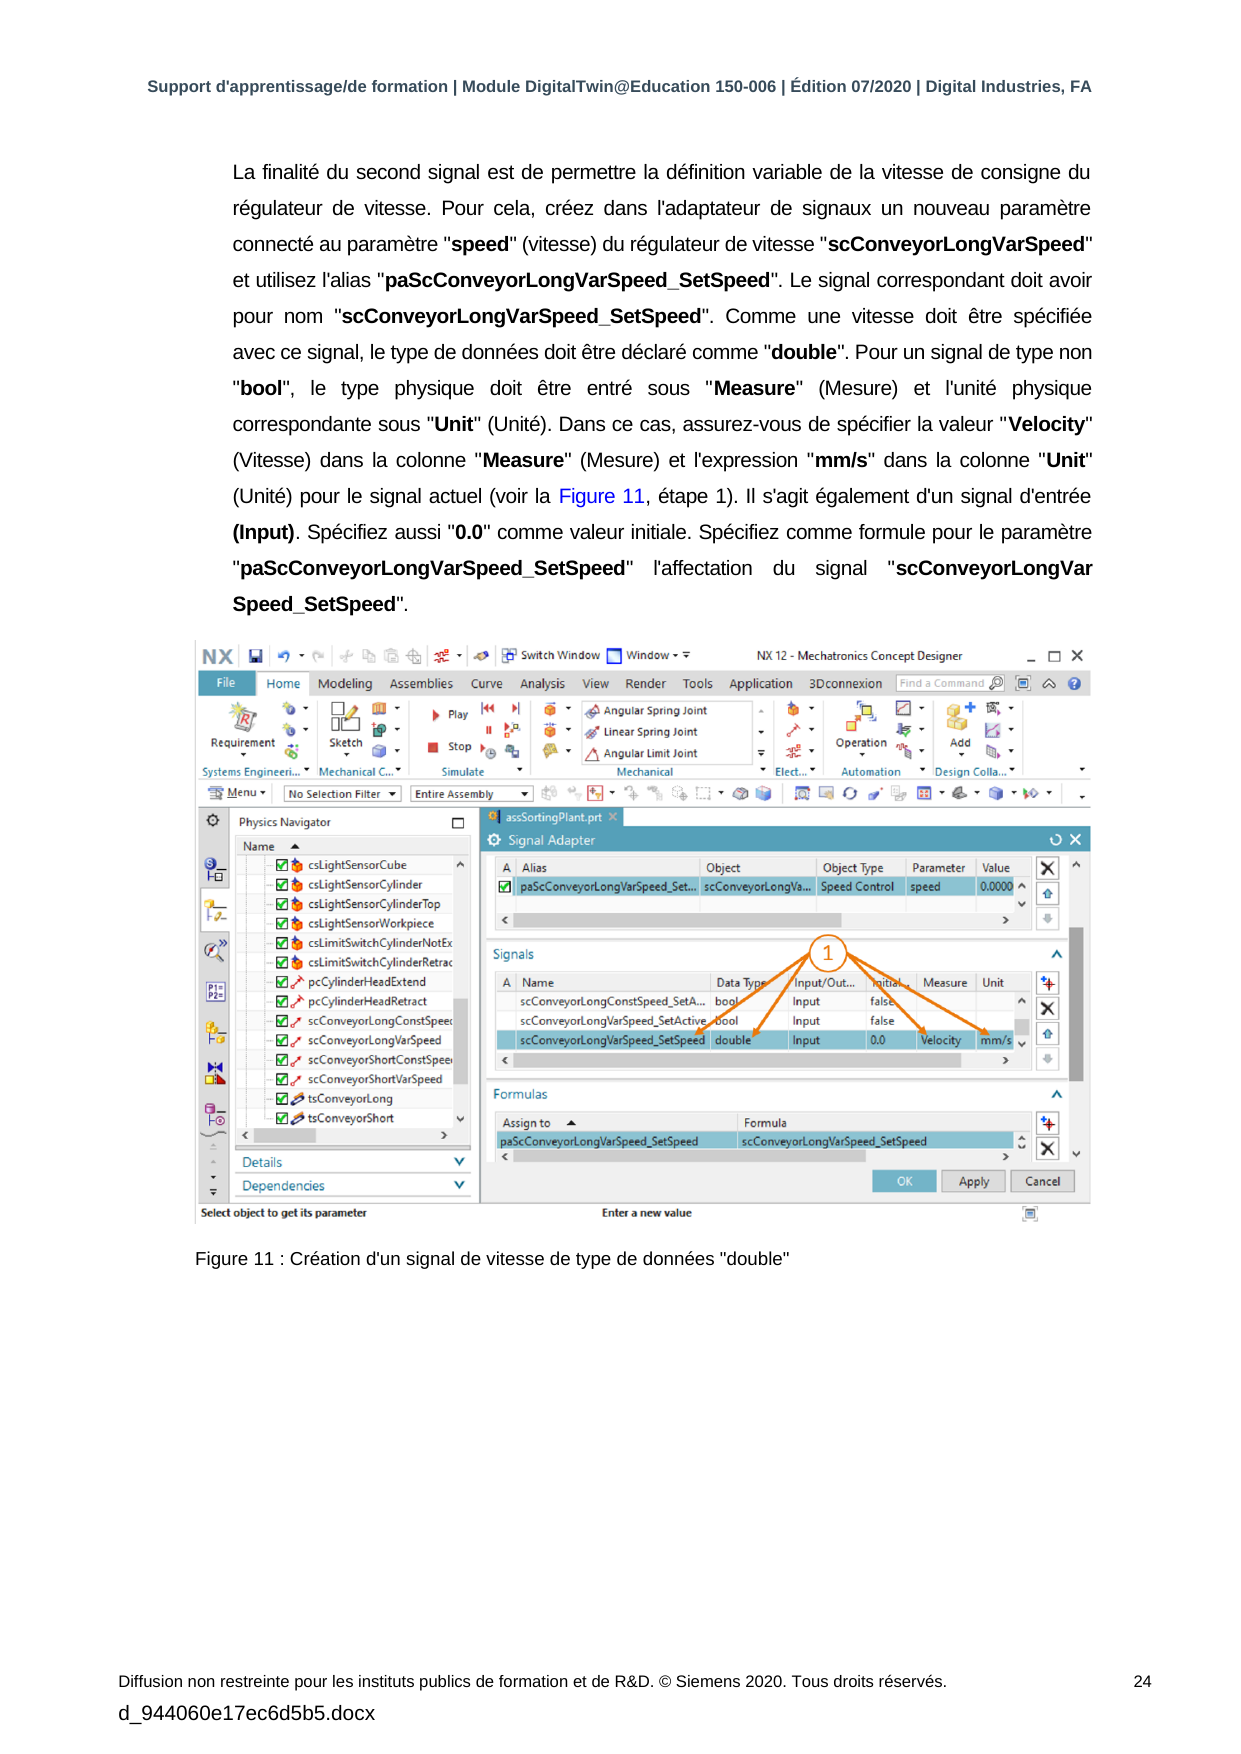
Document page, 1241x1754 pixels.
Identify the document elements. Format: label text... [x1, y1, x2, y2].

list La finalité du second signal est de permettre la définition variable de la vitesse de consigne du régulateur de vitesse. Pour cela, créez dans l'adaptateur de signaux un nouveau paramètre connecté au paramètre "speed" (vitesse) du régulateur de vitesse "scConveyorLongVarSpeed" et utilisez l'alias "paScConveyorLongVarSpeed_SetSpeed". Le signal correspondant doit avoir pour nom "scConveyorLongVarSpeed_SetSpeed". Comme une vitesse doit être spécifiée avec ce signal, le type de données doit être déclaré comme "double". Pour un signal de type non "bool", le type physique doit être entré sous "Measure" (Mesure) et l'unité physique correspondante sous "Unit" (Unité). Dans ce cas, assurez-vous de spécifier la valeur "Velocity" (Vitesse) dans la colonne "Measure" (Mesure) et l'expression "mm/s" dans la colonne "Unit" (Unité) pour le signal actuel (voir la Figure 11, étape 1). Il s'agit également d'un signal d'entrée (Input). Spécifiez aussi "0.0" comme valeur initiale. Spécifiez comme formule pour le paramètre "paScConveyorLongVarSpeed_SetSpeed" l'affectation du signal "scConveyorLongVar Speed_SetSpeed". [232, 160, 1092, 615]
picture [194, 640, 1093, 1224]
text Figure 11 : Création d'un signal de vitesse de type de données "double" [195, 1248, 1092, 1270]
